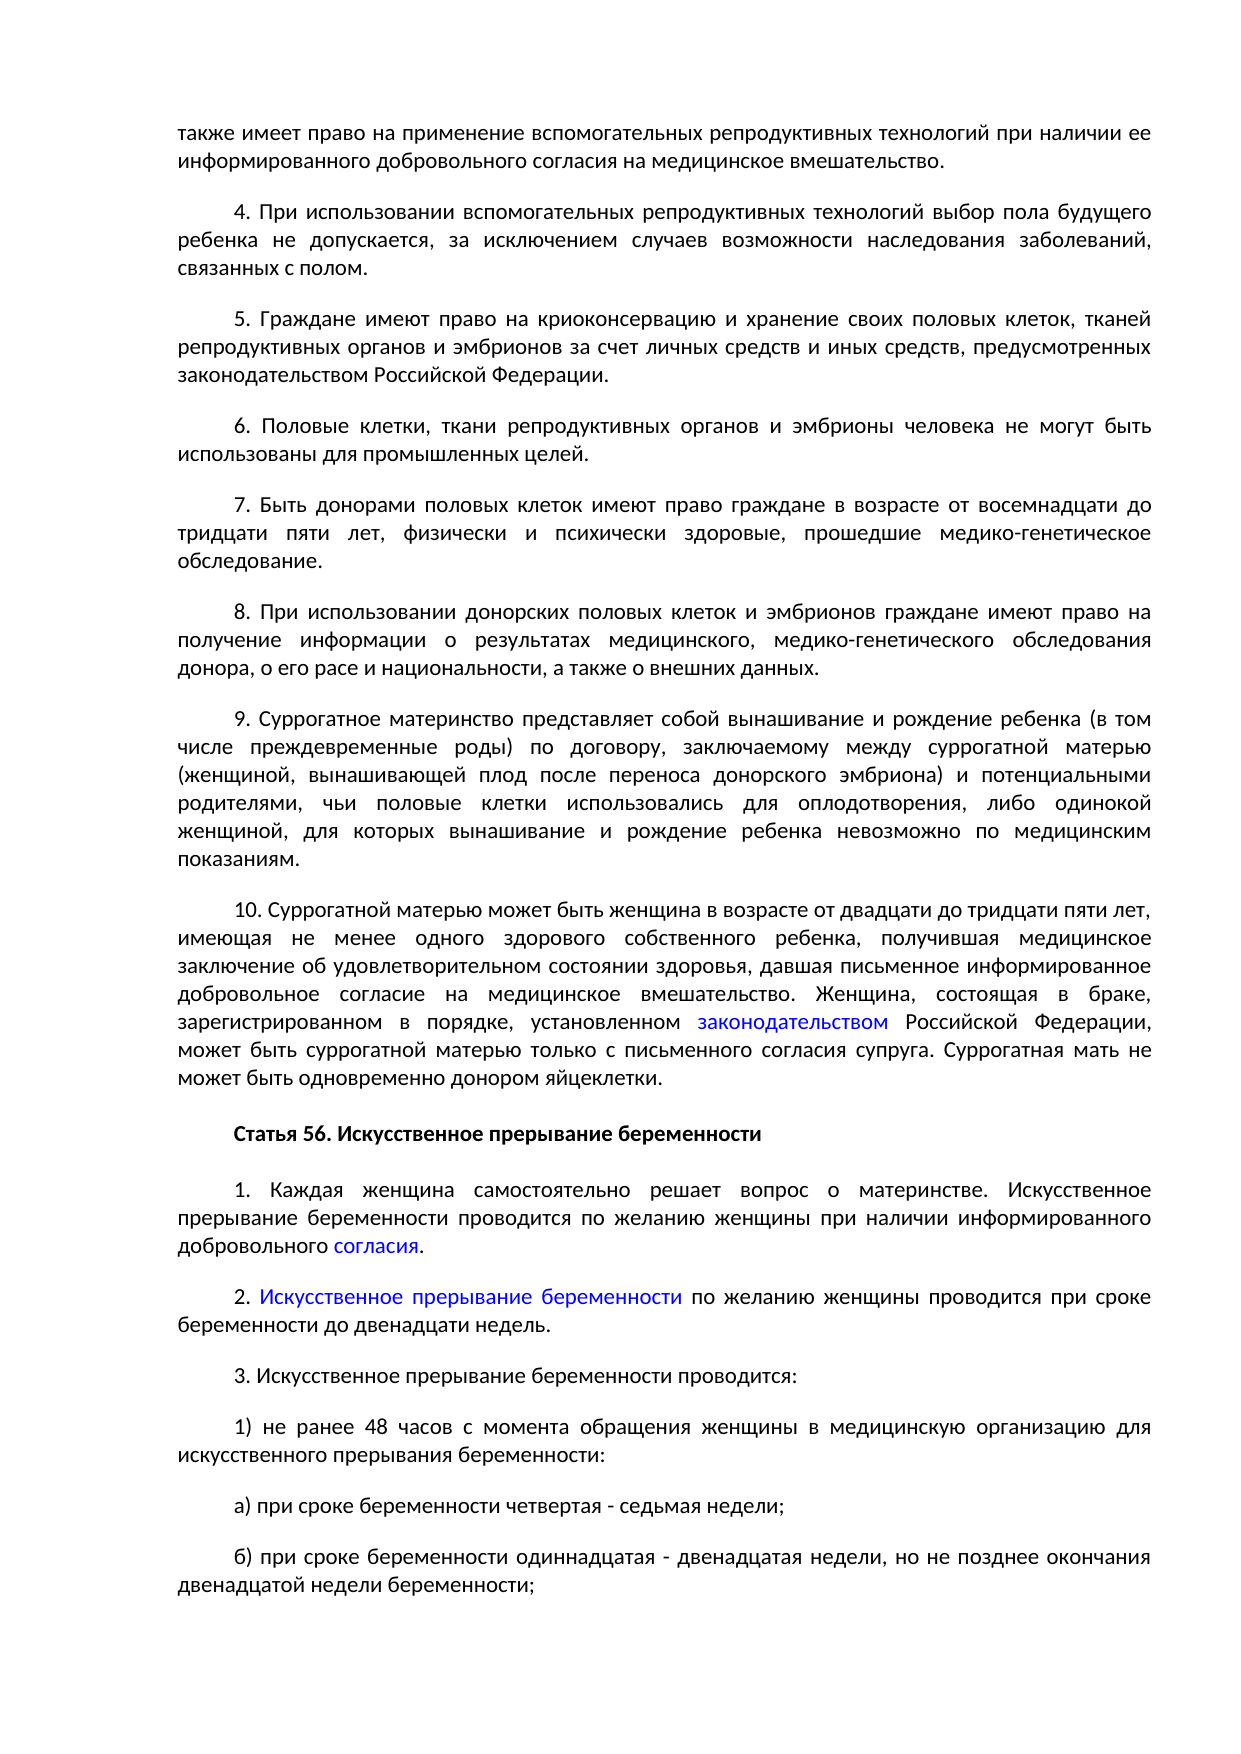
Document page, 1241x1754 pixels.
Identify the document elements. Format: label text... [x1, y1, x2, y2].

text 2. Искусственное прерывание беременности по желанию женщины проводится при сроке беременности до двенадцати недель. [177, 1282, 1152, 1338]
title Статья 56. Искусственное прерывание беременности [177, 1119, 1152, 1147]
text 9. Суррогатное материнство представляет собой вынашивание и рождение ребенка (в том числе преждевременные роды) по договору, заключаемому между суррогатной матерью (женщиной, вынашивающей плод после переноса донорского эмбриона) и потенциальными родителями, чьи половые клетки использовались для оплодотворения, либо одинокой женщиной, для которых вынашивание и рождение ребенка невозможно по медицинским показаниям. [177, 704, 1152, 872]
text 10. Суррогатной матерью может быть женщина в возрасте от двадцати до тридцати пяти лет, имеющая не менее одного здорового собственного ребенка, получившая медицинское заключение об удовлетворительном состоянии здоровья, давшая письменное информированное добровольное согласие на медицинское вмешательство. Женщина, состоящая в браке, зарегистрированном в порядке, установленном законодательством Российской Федерации, может быть суррогатной матерью только с письменного согласия супруга. Суррогатная мать не может быть одновременно донором яйцеклетки. [177, 895, 1152, 1091]
text 7. Быть донорами половых клеток имеют право граждане в возрасте от восемнадцати до тридцати пяти лет, физически и психически здоровые, прошедшие медико-генетическое обследование. [177, 490, 1152, 574]
text б) при сроке беременности одиннадцатая - двенадцатая недели, но не позднее окончания двенадцатой недели беременности; [177, 1542, 1152, 1598]
text 8. При использовании донорских половых клеток и эмбрионов граждане имеют право на получение информации о результатах медицинского, медико-генетического обследования донора, о его расе и национальности, а также о внешних данных. [177, 597, 1152, 681]
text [177, 118, 1152, 174]
text а) при сроке беременности четвертая - седьмая недели; [177, 1491, 1152, 1519]
text 1. Каждая женщина самостоятельно решает вопрос о материнстве. Искусственное прерывание беременности проводится по желанию женщины при наличии информированного добровольного согласия. [177, 1175, 1152, 1259]
text 6. Половые клетки, ткани репродуктивных органов и эмбрионы человека не могут быть использованы для промышленных целей. [177, 411, 1152, 467]
text 5. Граждане имеют право на криоконсервацию и хранение своих половых клеток, тканей репродуктивных органов и эмбрионов за счет личных средств и иных средств, предусмотренных законодательством Российской Федерации. [177, 304, 1152, 388]
text 1) не ранее 48 часов с момента обращения женщины в медицинскую организацию для искусственного прерывания беременности: [177, 1412, 1152, 1468]
text 4. При использовании вспомогательных репродуктивных технологий выбор пола будущего ребенка не допускается, за исключением случаев возможности наследования заболеваний, связанных с полом. [177, 197, 1152, 281]
text 3. Искусственное прерывание беременности проводится: [177, 1361, 1152, 1389]
